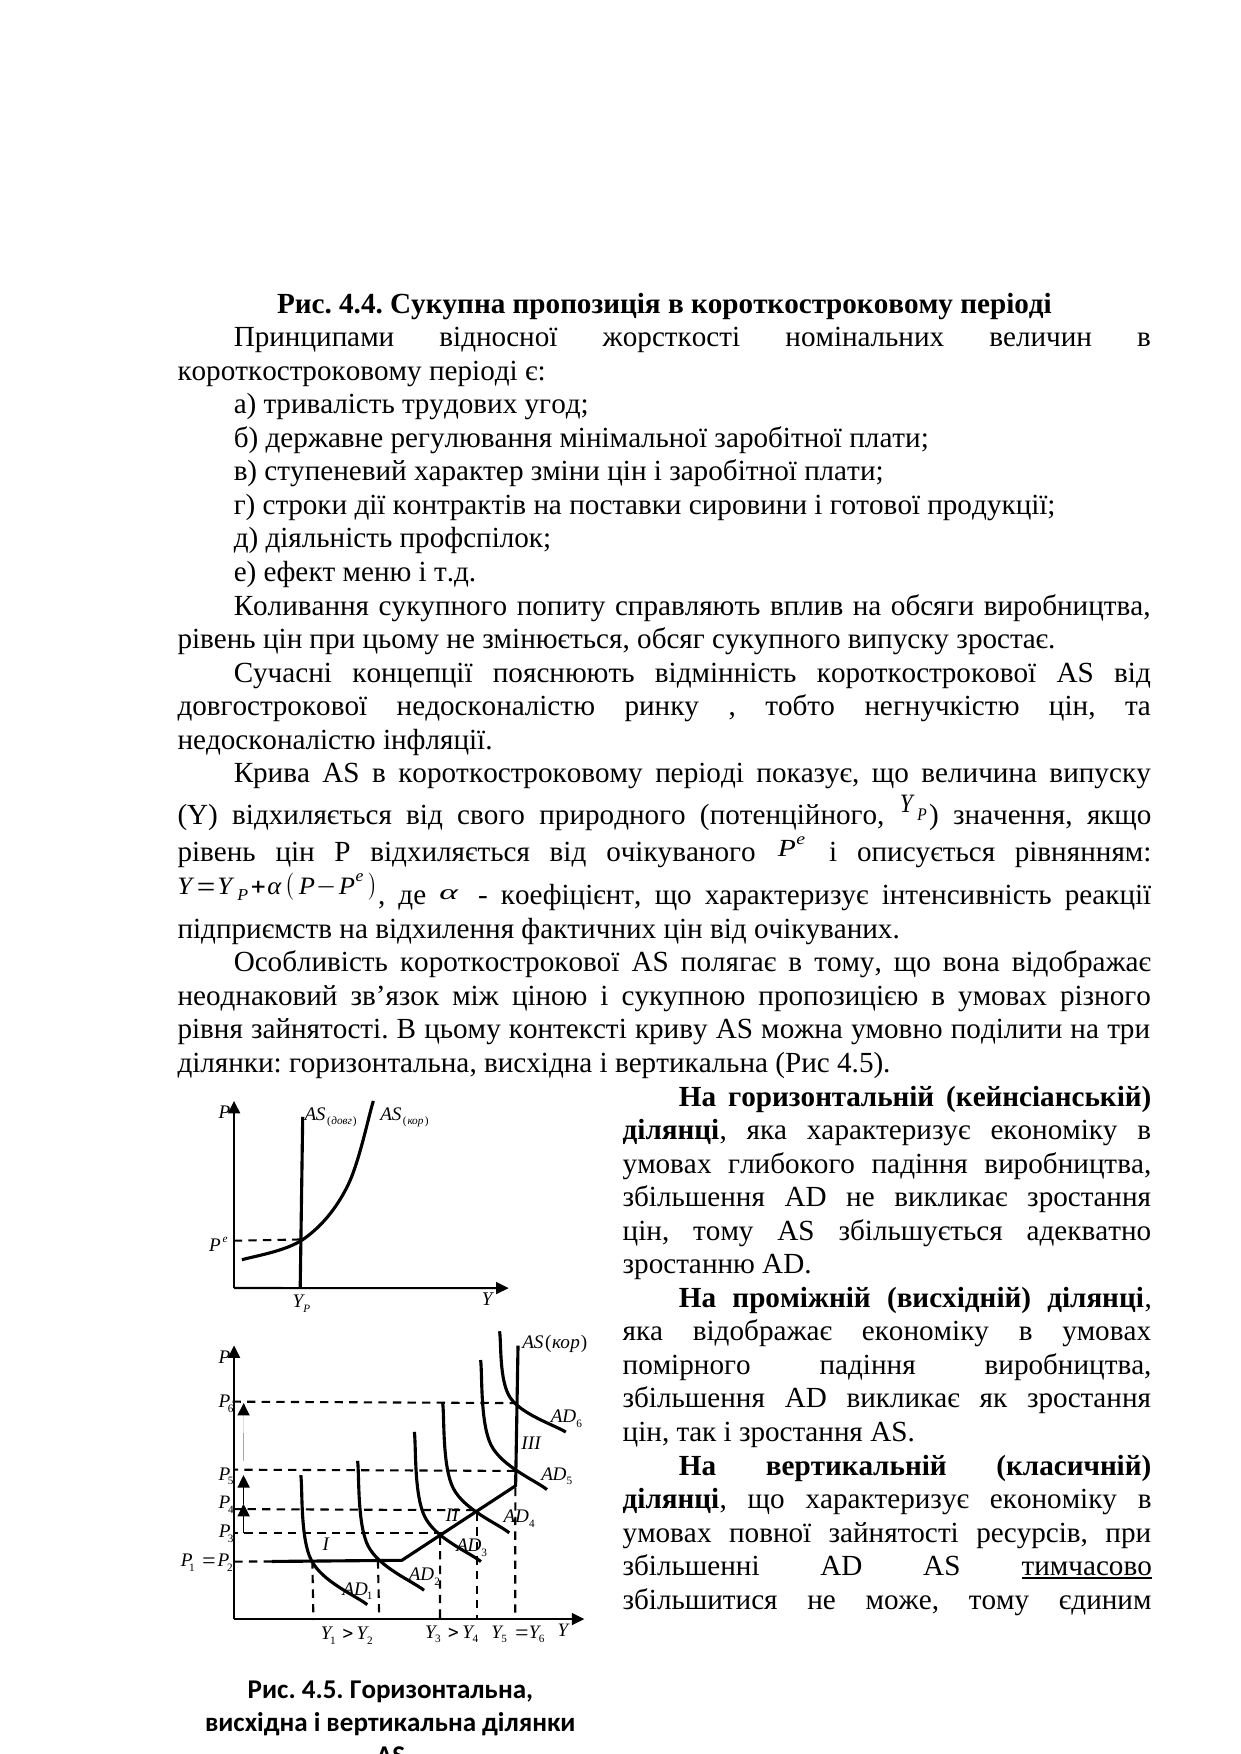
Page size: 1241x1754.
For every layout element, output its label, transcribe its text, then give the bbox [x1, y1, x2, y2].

text Особливість короткострокової AS полягає в тому, що вона відображає неоднаковий зв’язок між ціною і сукупною пропозицією в умовах різного рівня зайнятості. В цьому контексті криву AS можна умовно поділити на три ділянки: горизонтальна, висхідна і вертикальна (Рис 4.5). [177, 944, 1152, 1079]
text г) строки дії контрактів на поставки сировини і готової продукції; [177, 487, 1152, 521]
text е) ефект меню і т.д. [177, 554, 1152, 588]
text а) тривалість трудових угод; [177, 386, 1152, 420]
text Принципами відносної жорсткості номінальних величин в короткостроковому періоді є: [177, 319, 1152, 386]
text д) діяльність профспілок; [177, 521, 1152, 554]
text в) ступеневий характер зміни цін і заробітної плати; [177, 453, 1152, 487]
text На горизонтальній (кейнсіанській) ділянці, яка характеризує економіку в умовах глибокого падіння виробництва, збільшення AD не викликає зростання цін, тому AS збільшується адекватно зростанню AD. [177, 1079, 1152, 1280]
text Сучасні концепції пояснюють відмінність короткострокової AS від довгострокової недосконалістю ринку , тобто негнучкістю цін, та недосконалістю інфляції. [177, 655, 1152, 755]
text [177, 1448, 1152, 1615]
text Крива AS в короткостроковому періоді показує, що величина випуску (Y) відхиляється від свого природного (потенційного, ) значення, якщо рівень цін Р відхиляється від очікуваного і описується рівнянням:, де - коефіцієнт, що характеризує інтенсивність реакції підприємств на відхилення фактичних цін від очікуваних. [177, 755, 1152, 944]
text На проміжній (висхідній) ділянці, яка відображає економіку в умовах помірного падіння виробництва, збільшення AD викликає як зростання цін, так і зростання AS. [177, 1280, 1152, 1448]
text б) державне регулювання мінімальної заробітної плати; [177, 420, 1152, 453]
text Рис. 4.4. Сукупна пропозиція в короткостроковому періоді [177, 286, 1152, 319]
text Коливання сукупного попиту справляють вплив на обсяги виробництва, рівень цін при цьому не змінюється, обсяг сукупного випуску зростає. [177, 588, 1152, 655]
